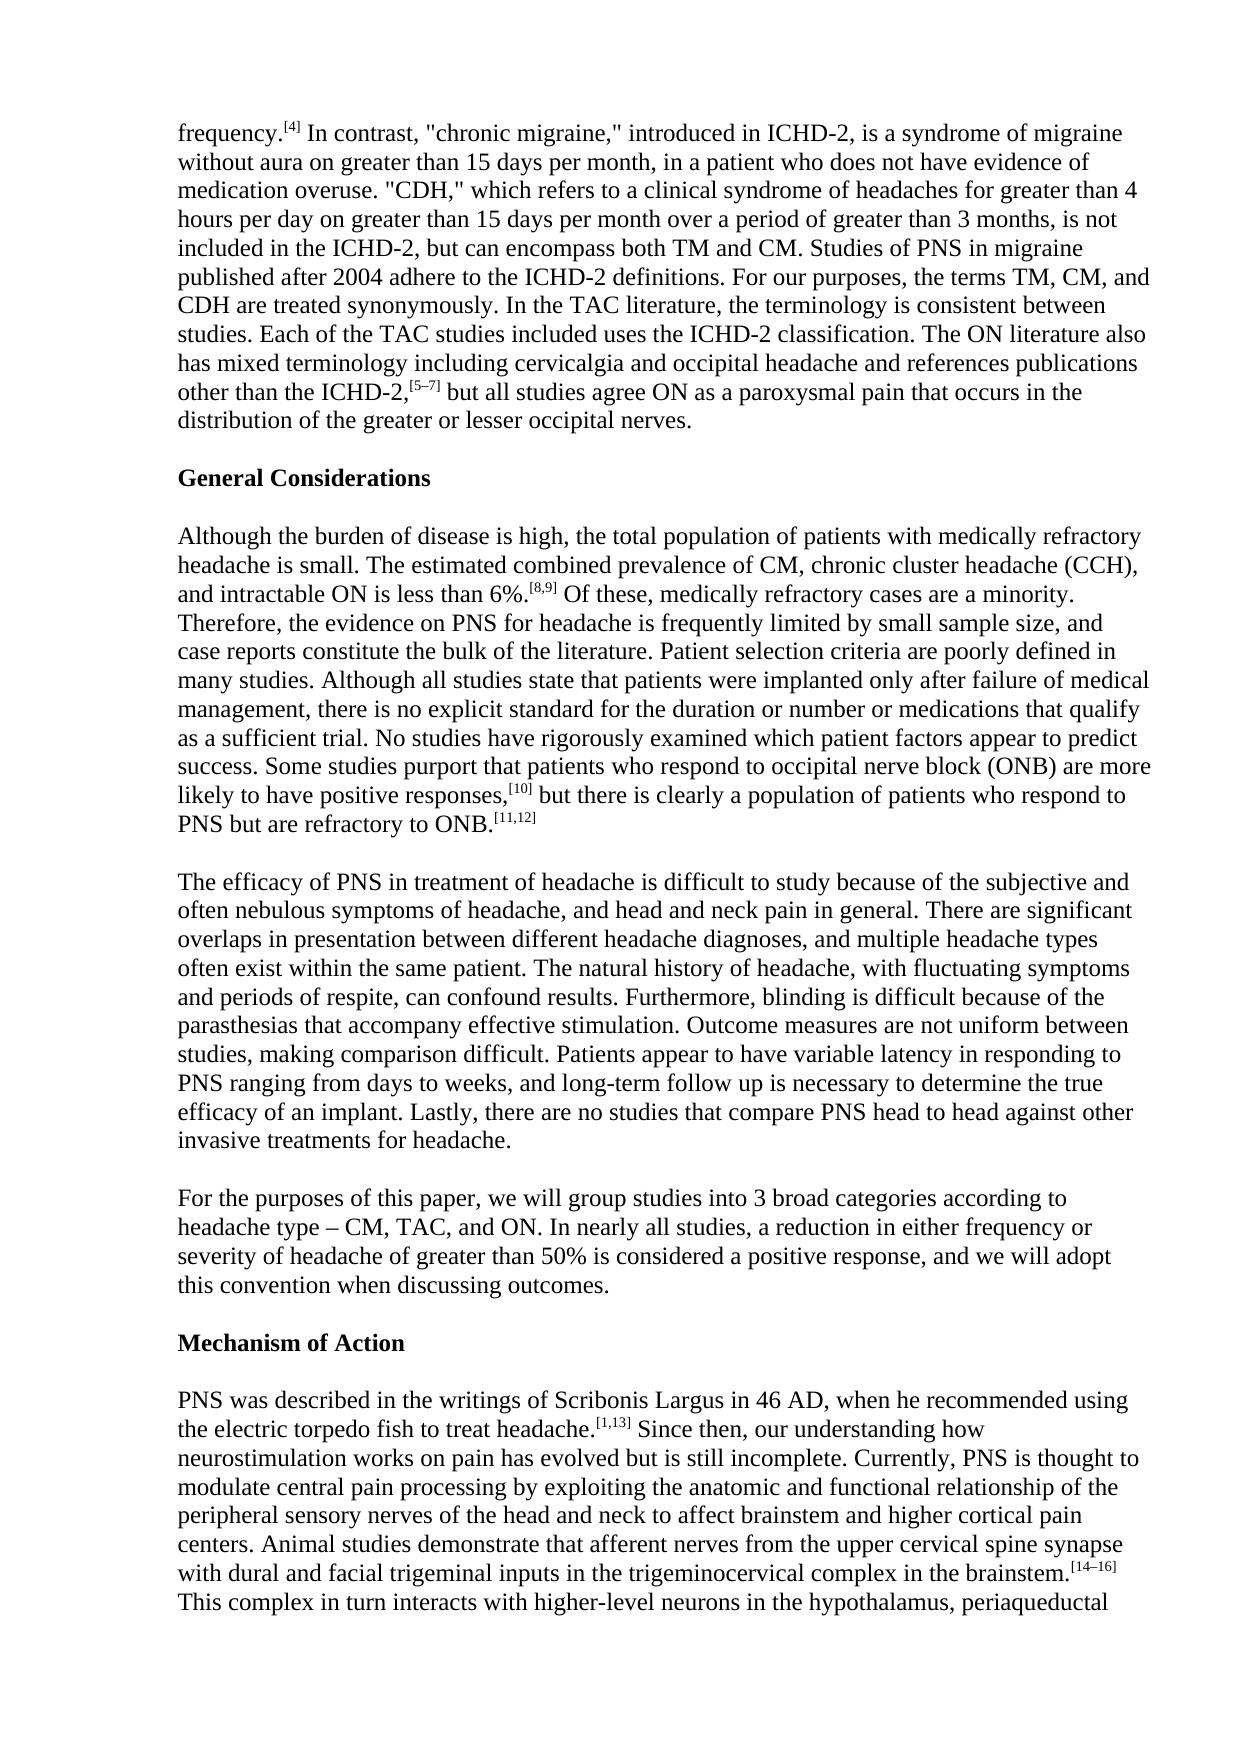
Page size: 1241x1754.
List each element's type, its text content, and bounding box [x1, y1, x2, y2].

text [177, 118, 1152, 434]
text Although the burden of disease is high, the total population of patients with medically refractory headache is small. The estimated combined prevalence of CM, chronic cluster headache (CCH), and intractable ON is less than 6%.[8,9] Of these, medically refractory cases are a minority. Therefore, the evidence on PNS for headache is frequently limited by small sample size, and case reports constitute the bulk of the literature. Patient selection criteria are poorly defined in many studies. Although all studies state that patients were implanted only after failure of medical management, there is no explicit standard for the duration or number or medications that qualify as a sufficient trial. No studies have rigorously examined which patient factors appear to predict success. Some studies purport that patients who respond to occipital nerve block (ONB) are more likely to have positive responses,[10] but there is clearly a population of patients who respond to PNS but are refractory to ONB.[11,12] [177, 521, 1152, 838]
text For the purposes of this paper, we will group studies into 3 broad categories according to headache type – CM, TAC, and ON. In nearly all studies, a reduction in either frequency or severity of headache of greater than 50% is considered a positive response, and we will adopt this convention when discussing outcomes. [177, 1183, 1152, 1298]
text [177, 1386, 1152, 1616]
text General Considerations [177, 463, 1152, 492]
text The efficacy of PNS in treatment of headache is difficult to study because of the subjective and often nebulous symptoms of headache, and head and neck pain in general. There are significant overlaps in presentation between different headache diagnoses, and multiple headache types often exist within the same patient. The natural history of headache, with fluctuating symptoms and periods of respite, can confound results. Furthermore, blinding is difficult because of the parasthesias that accompany effective stimulation. Outcome measures are not uniform between studies, making comparison difficult. Patients appear to have variable latency in responding to PNS ranging from days to weeks, and long-term follow up is necessary to determine the true efficacy of an implant. Lastly, there are no studies that compare PNS head to head against other invasive treatments for headache. [177, 867, 1152, 1154]
text Mechanism of Action [177, 1328, 1152, 1356]
